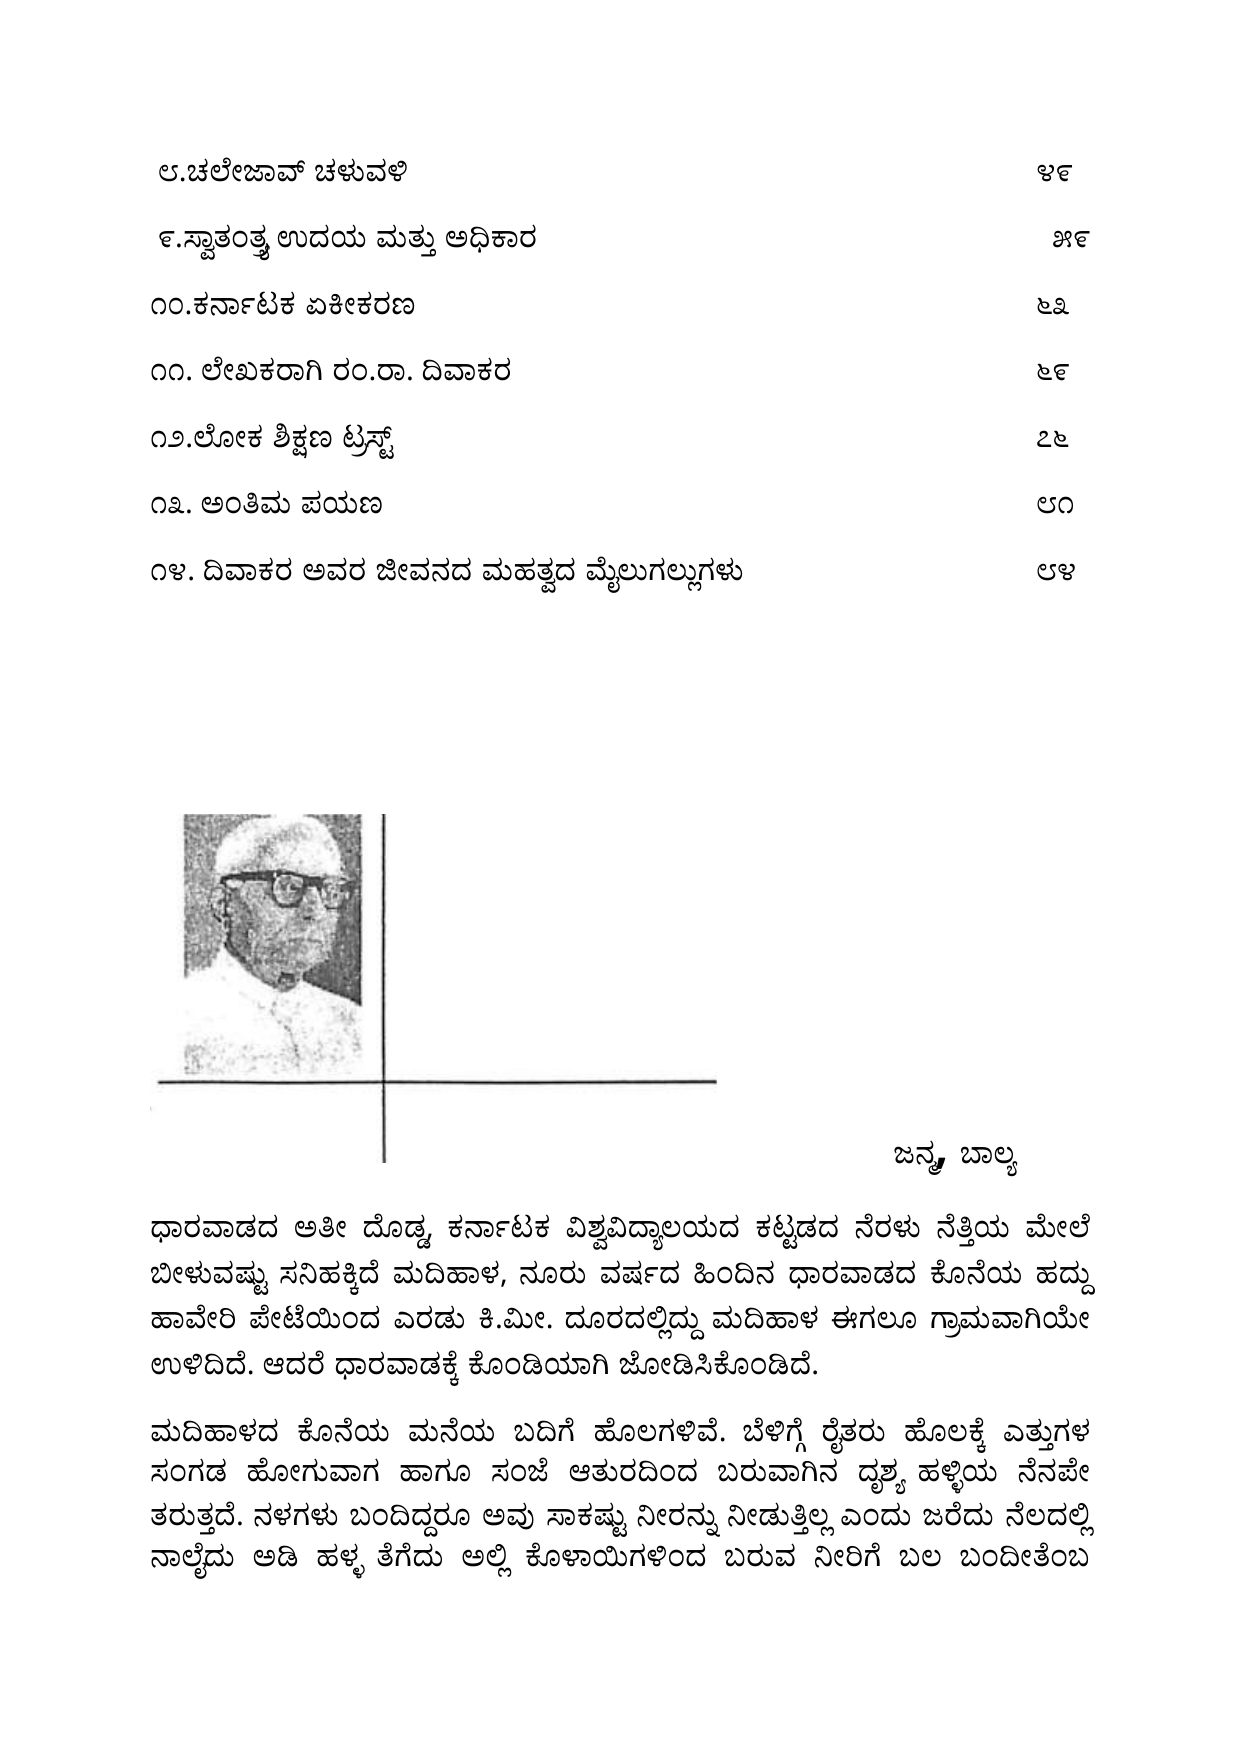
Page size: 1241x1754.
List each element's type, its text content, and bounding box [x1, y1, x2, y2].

text ೧೦.ಕರ್ನಾಟಕ ಏಕೀಕರಣ ೬೩ [150, 283, 1090, 323]
text ೯.ಸ್ವಾತಂತ್ರ್ಯ ಉದಯ ಮತ್ತು ಅಧಿಕಾರ ೫೯ [150, 216, 1090, 256]
text ೧೪. ದಿವಾಕರ ಅವರ ಜೀವನದ ಮಹತ್ವದ ಮೈಲುಗಲ್ಲುಗಳು ೮೪ [150, 549, 1090, 588]
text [150, 1410, 1090, 1573]
text ೧೧. ಲೇಖಕರಾಗಿ ರಂ.ರಾ. ದಿವಾಕರ ೬೯ [150, 349, 1090, 389]
text ಜನ್ಮ, ಬಾಲ್ಯ [150, 814, 1090, 1176]
text ೧೩. ಅಂತಿಮ ಪಯಣ ೮೧ [150, 482, 1090, 522]
text ೮.ಚಲೇಜಾವ್ ಚಳುವಳಿ ೪೯ [150, 150, 1095, 190]
text ಧಾರವಾಡದ ಅತೀ ದೊಡ್ಡ, ಕರ್ನಾಟಕ ವಿಶ್ವವಿದ್ಯಾಲಯದ ಕಟ್ಟಡದ ನೆರಳು ನೆತ್ತಿಯ ಮೇಲೆ ಬೀಳುವಷ್ಟು ಸನಿಹಕ್ಕಿದೆ ಮದಿಹಾಳ, ನೂರು ವರ್ಷದ ಹಿಂದಿನ ಧಾರವಾಡದ ಕೊನೆಯ ಹದ್ದು ಹಾವೇರಿ ಪೇಟೆಯಿಂದ ಎರಡು ಕಿ.ಮೀ. ದೂರದಲ್ಲಿದ್ದು ಮದಿಹಾಳ ಈಗಲೂ ಗ್ರಾಮವಾಗಿಯೇ ಉಳಿದಿದೆ. ಆದರೆ ಧಾರವಾಡಕ್ಕೆ ಕೊಂಡಿಯಾಗಿ ಜೋಡಿಸಿಕೊಂಡಿದೆ. [150, 1207, 1090, 1383]
text ೧೨.ಲೋಕ ಶಿಕ್ಷಣ ಟ್ರಸ್ಟ್ ೭೬ [150, 416, 1090, 456]
